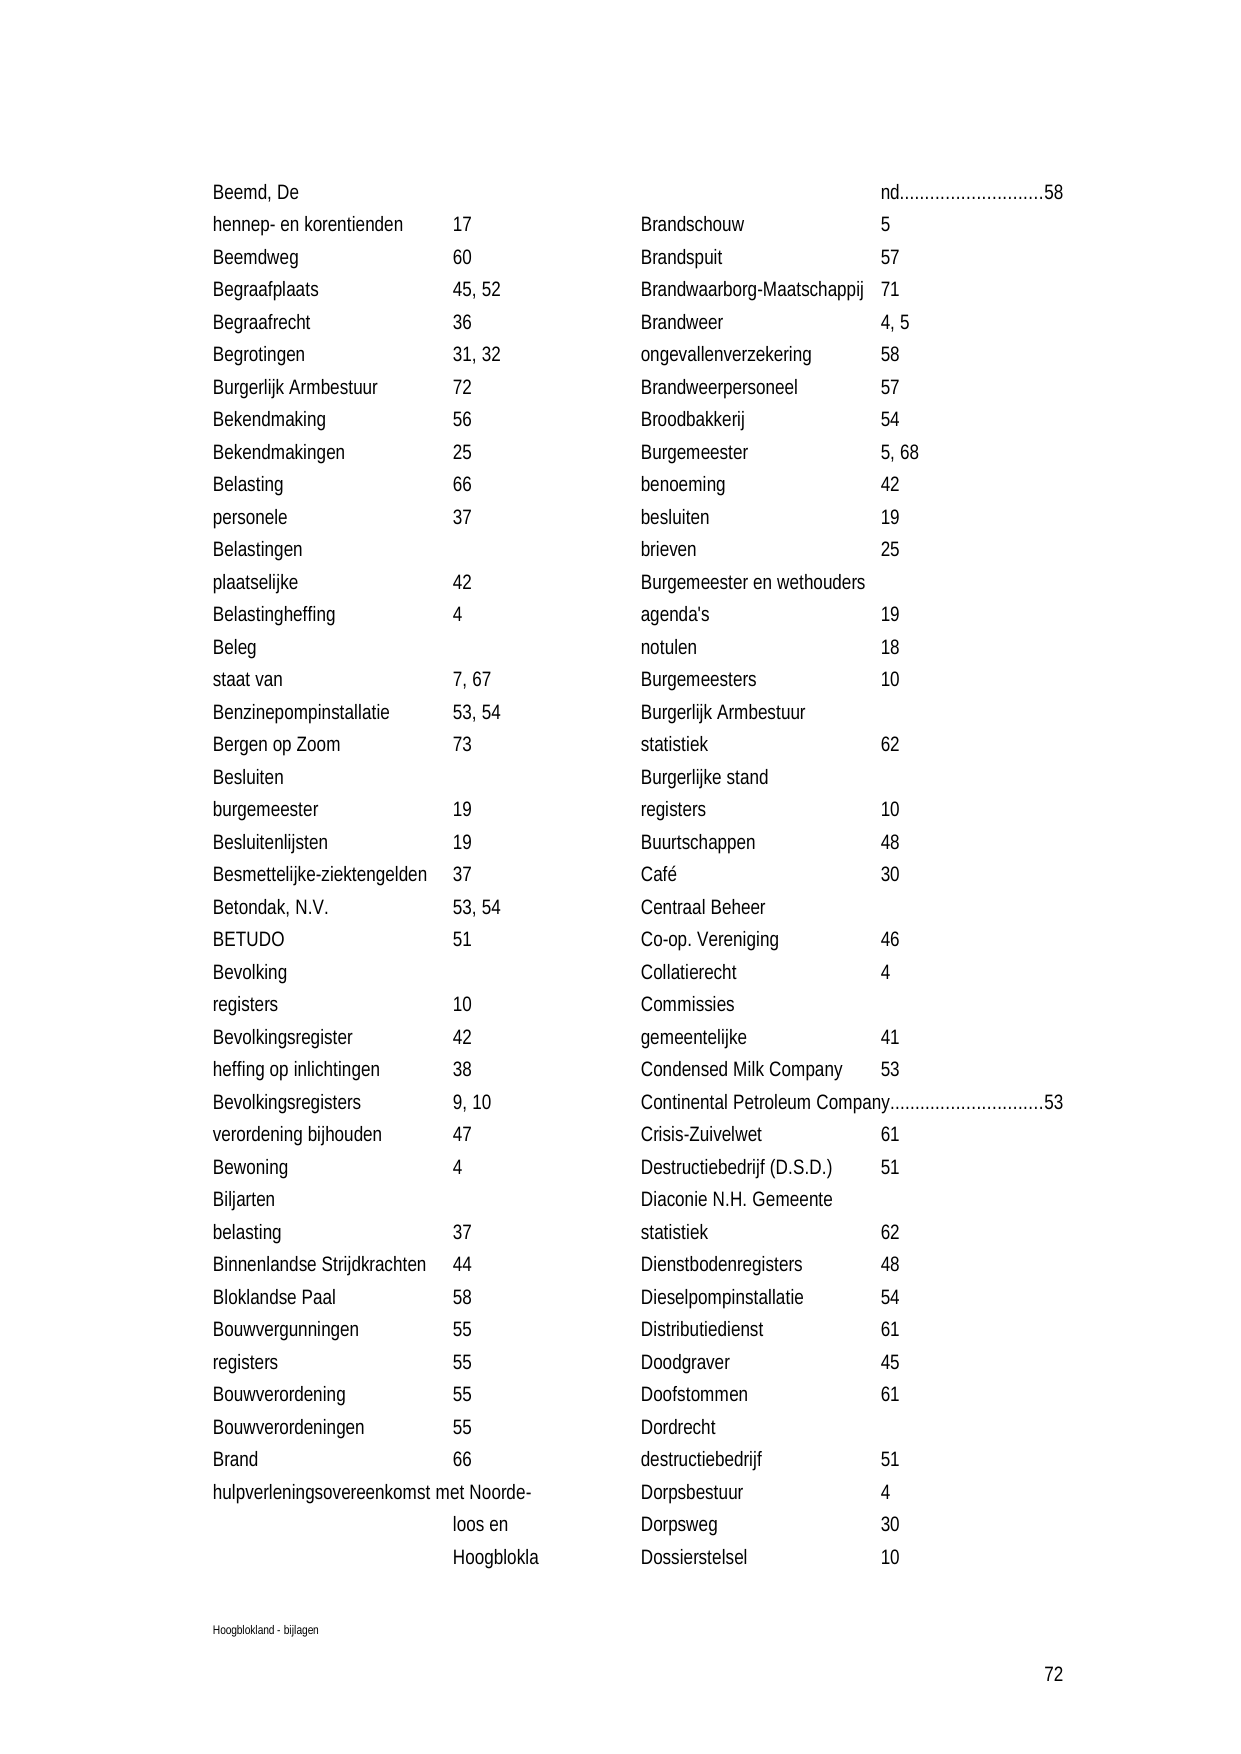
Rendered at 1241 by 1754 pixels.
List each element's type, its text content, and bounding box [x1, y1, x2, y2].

text Doodgraver 45 [641, 1341, 973, 1374]
text Beleg [213, 626, 545, 659]
text Co-op. Vereniging 46 [641, 919, 973, 951]
text Burgemeesters 10 [641, 659, 973, 691]
text BETUDO 51 [213, 919, 545, 951]
text Bevolking [213, 951, 545, 984]
text Diaconie N.H. Gemeente [641, 1179, 973, 1211]
text registers 10 [641, 789, 973, 821]
text agenda's 19 [641, 594, 973, 626]
text Binnenlandse Strijdkrachten 44 [213, 1244, 545, 1276]
text Buurtschappen 48 [641, 821, 973, 854]
text Beemd, De [213, 171, 545, 204]
text gemeentelijke 41 [641, 1016, 973, 1049]
text Burgerlijke stand [641, 756, 973, 789]
text Bevolkingsregister 42 [213, 1016, 545, 1049]
text plaatselijke 42 [213, 561, 545, 594]
text burgemeester 19 [213, 789, 545, 821]
text Doofstommen 61 [641, 1374, 973, 1406]
text personele 37 [213, 496, 545, 529]
text Bergen op Zoom 73 [213, 724, 545, 756]
text Besluiten [213, 756, 545, 789]
text Begraafrecht 36 [213, 301, 545, 334]
text Begraafplaats 45, 52 [213, 269, 545, 301]
text Belastingheffing 4 [213, 594, 545, 626]
text benoeming 42 [641, 464, 973, 496]
text Brandschouw 5 [641, 204, 973, 236]
text Crisis-Zuivelwet 61 [641, 1114, 973, 1146]
text Commissies [641, 984, 973, 1016]
text Bewoning 4 [213, 1146, 545, 1179]
text Bloklandse Paal 58 [213, 1276, 545, 1309]
text Broodbakkerij 54 [641, 399, 973, 431]
text Destructiebedrijf (D.S.D.) 51 [641, 1146, 973, 1179]
text Bekendmaking 56 [213, 399, 545, 431]
text brieven 25 [641, 529, 973, 561]
text staat van 7, 67 [213, 659, 545, 691]
text hulpverleningsovereenkomst met Noordeloos en Hoogblokland 58 [213, 1471, 545, 1569]
text belasting 37 [213, 1211, 545, 1244]
text Dossierstelsel 10 [641, 1536, 973, 1569]
text Beemdweg 60 [213, 236, 545, 269]
text Continental Petroleum Company 53 [641, 1081, 973, 1114]
text Bevolkingsregisters 9, 10 [213, 1081, 545, 1114]
text Dorpsweg 30 [641, 1504, 973, 1536]
text besluiten 19 [641, 496, 973, 529]
text Betondak, N.V. 53, 54 [213, 886, 545, 919]
text Begrotingen 31, 32 [213, 334, 545, 366]
text Burgerlijk Armbestuur [641, 691, 973, 724]
text Brandweerpersoneel 57 [641, 366, 973, 399]
text Brandwaarborg-Maatschappij 71 [641, 269, 973, 301]
text Dordrecht [641, 1406, 973, 1439]
text Belasting 66 [213, 464, 545, 496]
text Brandweer 4, 5 [641, 301, 973, 334]
text Besmettelijke-ziektengelden 37 [213, 854, 545, 886]
text registers 10 [213, 984, 545, 1016]
text registers 55 [213, 1341, 545, 1374]
text Bouwvergunningen 55 [213, 1309, 545, 1341]
text verordening bijhouden 47 [213, 1114, 545, 1146]
text Collatierecht 4 [641, 951, 973, 984]
text Dienstbodenregisters 48 [641, 1244, 973, 1276]
text Dorpsbestuur 4 [641, 1471, 973, 1504]
text Burgemeester en wethouders [641, 561, 973, 594]
text Dieselpompinstallatie 54 [641, 1276, 973, 1309]
text Belastingen [213, 529, 545, 561]
text Brand 66 [213, 1439, 545, 1471]
text statistiek 62 [641, 724, 973, 756]
text Centraal Beheer [641, 886, 973, 919]
text Burgerlijk Armbestuur 72 [213, 366, 545, 399]
text Bouwverordening 55 [213, 1374, 545, 1406]
text Biljarten [213, 1179, 545, 1211]
text hulpverleningsovereenkomst met Noordeloos en Hoogblokland 58 [641, 171, 973, 204]
text Café 30 [641, 854, 973, 886]
text statistiek 62 [641, 1211, 973, 1244]
text Besluitenlijsten 19 [213, 821, 545, 854]
text Burgemeester 5, 68 [641, 431, 973, 464]
text Bouwverordeningen 55 [213, 1406, 545, 1439]
text ongevallenverzekering 58 [641, 334, 973, 366]
text heffing op inlichtingen 38 [213, 1049, 545, 1081]
text notulen 18 [641, 626, 973, 659]
text Distributiedienst 61 [641, 1309, 973, 1341]
text Benzinepompinstallatie 53, 54 [213, 691, 545, 724]
text Condensed Milk Company 53 [641, 1049, 973, 1081]
text hennep- en korentienden 17 [213, 204, 545, 236]
text Bekendmakingen 25 [213, 431, 545, 464]
text Brandspuit 57 [641, 236, 973, 269]
text destructiebedrijf 51 [641, 1439, 973, 1471]
